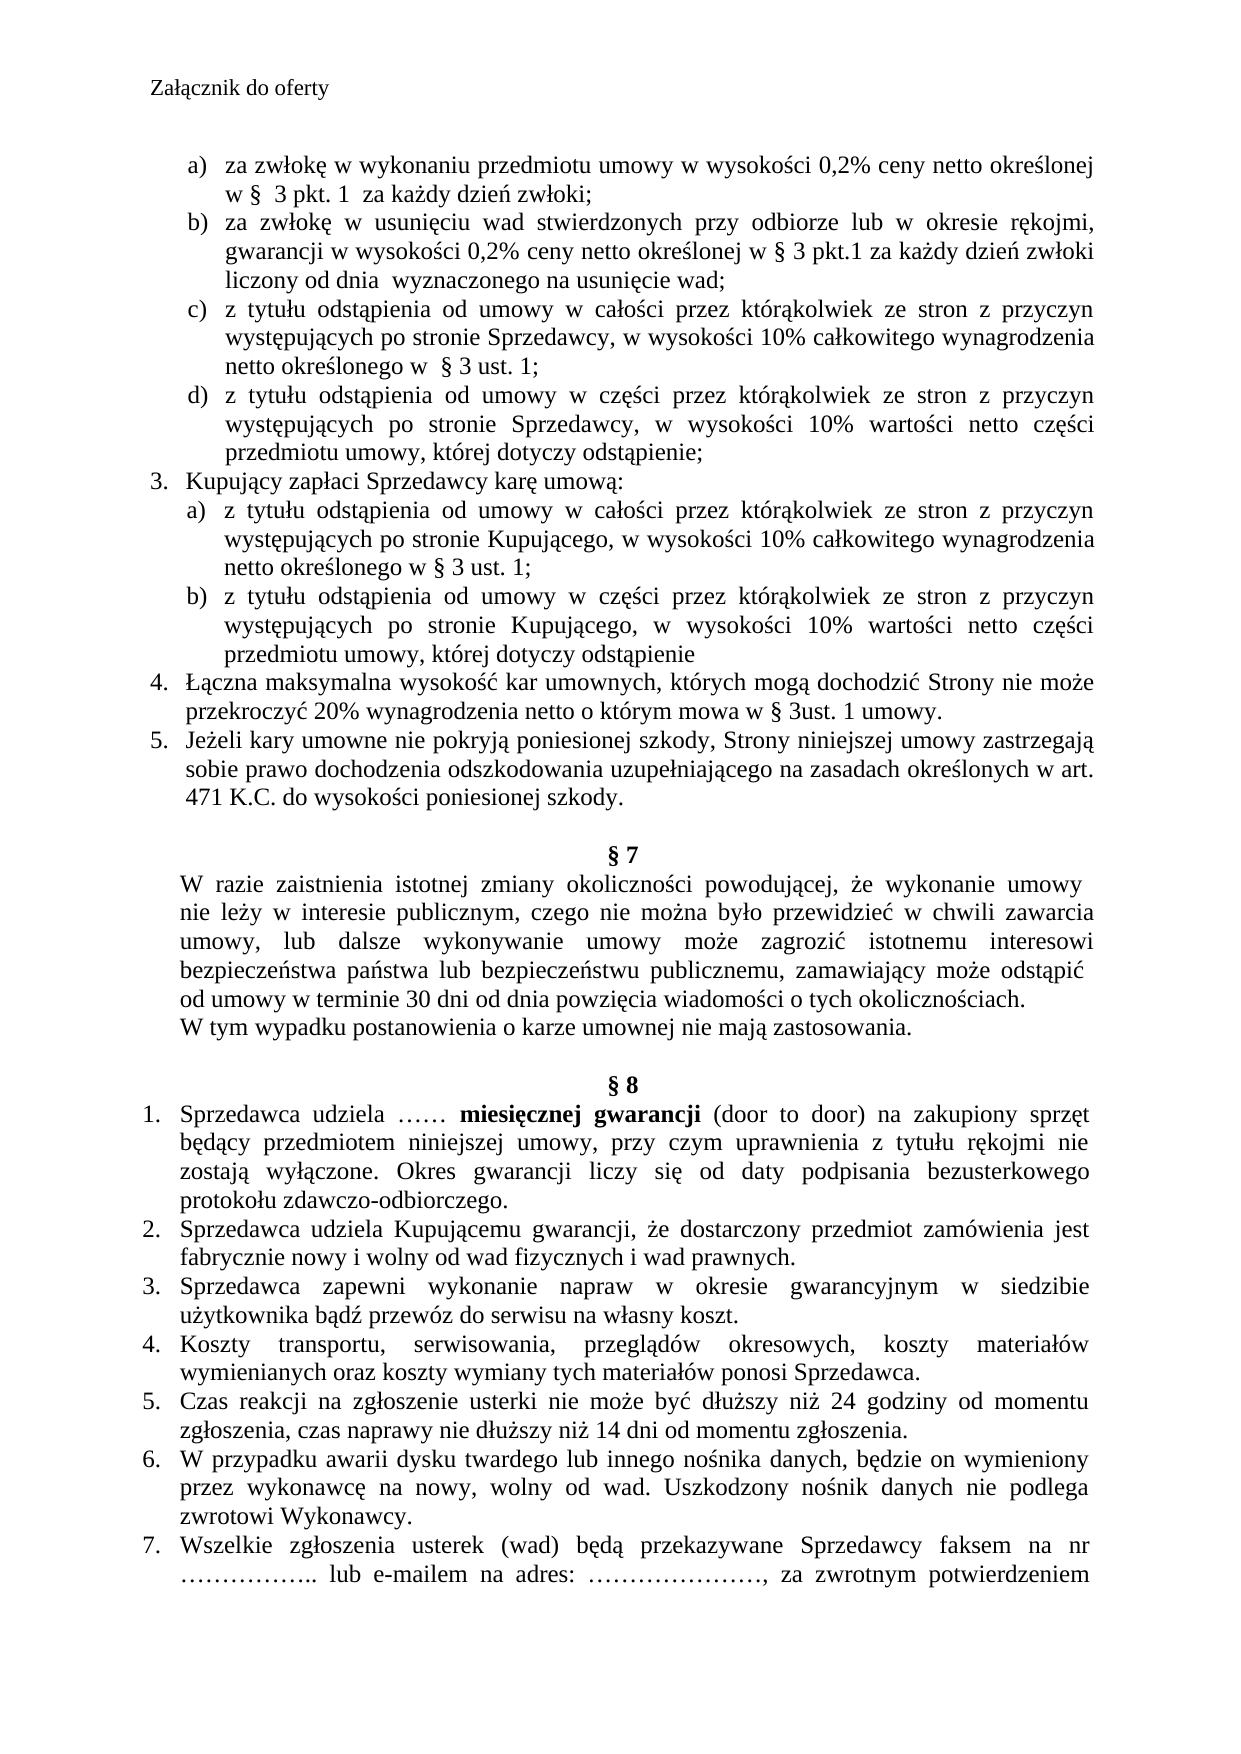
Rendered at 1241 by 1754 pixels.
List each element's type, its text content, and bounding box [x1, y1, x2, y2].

text W razie zaistnienia istotnej zmiany okoliczności powodującej, że wykonanie umowy nie leży w interesie publicznym, czego nie można było przewidzieć w chwili zawarcia umowy, lub dalsze wykonywanie umowy może zagrozić istotnemu interesowi bezpieczeństwa państwa lub bezpieczeństwu publicznemu, zamawiający może odstąpić od umowy w terminie 30 dni od dnia powzięcia wiadomości o tych okolicznościach. [179, 869, 1095, 1012]
list z tytułu odstąpienia od umowy w części przez którąkolwiek ze stron z przyczyn występujących po stronie Sprzedawcy, w wysokości 10% wartości netto części przedmiotu umowy, której dotyczy odstąpienie; [187, 380, 1095, 466]
list Czas reakcji na zgłoszenie usterki nie może być dłuższy niż 24 godziny od momentu zgłoszenia, czas naprawy nie dłuższy niż 14 dni od momentu zgłoszenia. [142, 1386, 1090, 1444]
list z tytułu odstąpienia od umowy w całości przez którąkolwiek ze stron z przyczyn występujących po stronie Sprzedawcy, w wysokości 10% całkowitego wynagrodzenia netto określonego w § 3 ust. 1; [187, 294, 1095, 380]
list za zwłokę w usunięciu wad stwierdzonych przy odbiorze lub w okresie rękojmi, gwarancji w wysokości 0,2% ceny netto określonej w § 3 pkt.1 za każdy dzień zwłoki liczony od dnia wyznaczonego na usunięcie wad; [187, 207, 1095, 294]
list za zwłokę w wykonaniu przedmiotu umowy w wysokości 0,2% ceny netto określonej w § 3 pkt. 1 za każdy dzień zwłoki; [187, 150, 1095, 207]
text W tym wypadku postanowienia o karze umownej nie mają zastosowania. [179, 1012, 1095, 1041]
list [142, 1530, 1090, 1587]
text § 7 [150, 840, 1095, 869]
text § 8 [150, 1070, 1095, 1099]
list Sprzedawca udziela …… miesięcznej gwarancji (door to door) na zakupiony sprzęt będący przedmiotem niniejszej umowy, przy czym uprawnienia z tytułu rękojmi nie zostają wyłączone. Okres gwarancji liczy się od daty podpisania bezusterkowego protokołu zdawczo-odbiorczego. [142, 1099, 1090, 1214]
list Kupujący zapłaci Sprzedawcy karę umową: [150, 466, 1095, 495]
list Sprzedawca udziela Kupującemu gwarancji, że dostarczony przedmiot zamówienia jest fabrycznie nowy i wolny od wad fizycznych i wad prawnych. [142, 1214, 1090, 1271]
list Jeżeli kary umowne nie pokryją poniesionej szkody, Strony niniejszej umowy zastrzegają sobie prawo dochodzenia odszkodowania uzupełniającego na zasadach określonych w art. 471 K.C. do wysokości poniesionej szkody. [150, 725, 1095, 811]
list Koszty transportu, serwisowania, przeglądów okresowych, koszty materiałów wymienianych oraz koszty wymiany tych materiałów ponosi Sprzedawca. [142, 1329, 1090, 1386]
list Sprzedawca zapewni wykonanie napraw w okresie gwarancyjnym w siedzibie użytkownika bądź przewóz do serwisu na własny koszt. [142, 1271, 1090, 1329]
list Łączna maksymalna wysokość kar umownych, których mogą dochodzić Strony nie może przekroczyć 20% wynagrodzenia netto o którym mowa w § 3ust. 1 umowy. [150, 667, 1095, 725]
list z tytułu odstąpienia od umowy w całości przez którąkolwiek ze stron z przyczyn występujących po stronie Kupującego, w wysokości 10% całkowitego wynagrodzenia netto określonego w § 3 ust. 1; [186, 495, 1095, 581]
list z tytułu odstąpienia od umowy w części przez którąkolwiek ze stron z przyczyn występujących po stronie Kupującego, w wysokości 10% wartości netto części przedmiotu umowy, której dotyczy odstąpienie [186, 581, 1095, 667]
list W przypadku awarii dysku twardego lub innego nośnika danych, będzie on wymieniony przez wykonawcę na nowy, wolny od wad. Uszkodzony nośnik danych nie podlega zwrotowi Wykonawcy. [142, 1444, 1090, 1530]
